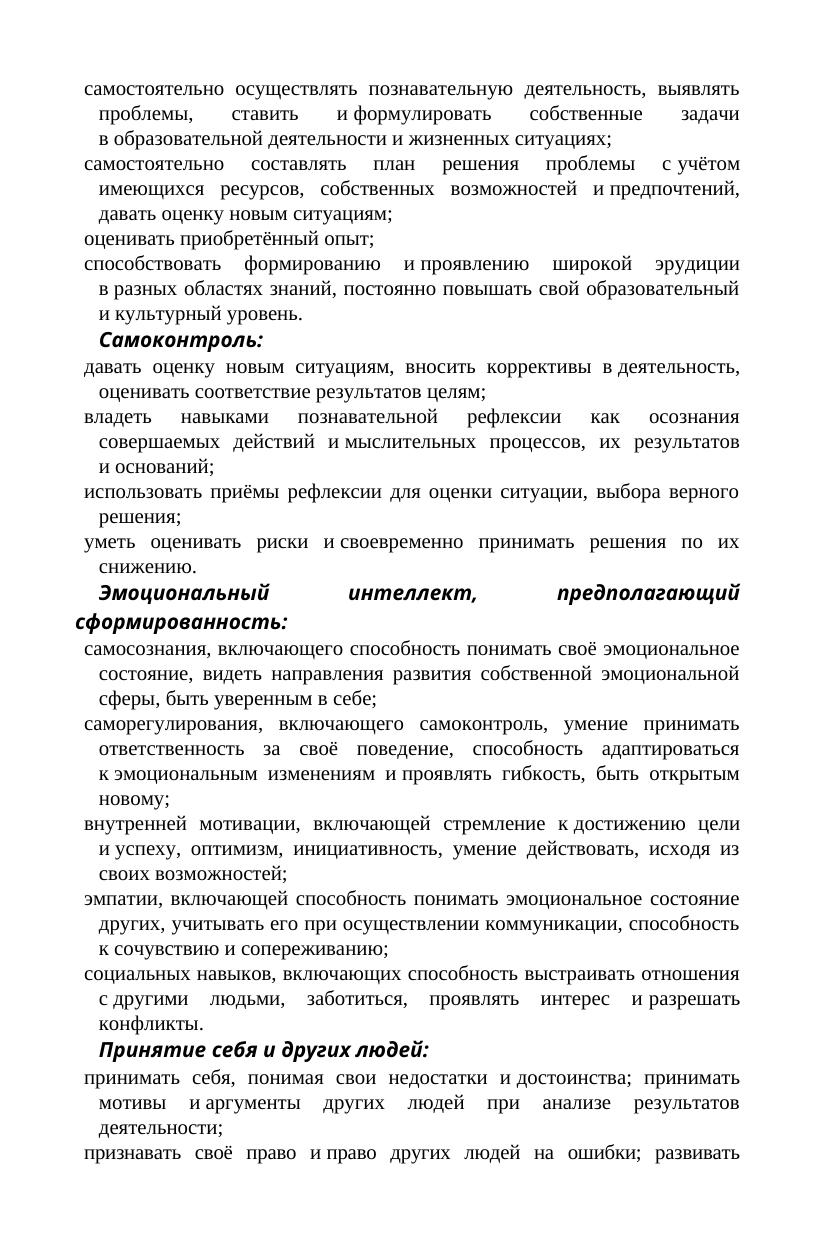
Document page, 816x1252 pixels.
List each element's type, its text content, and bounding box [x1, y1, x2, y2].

list саморегулирования, включающего самоконтроль, умение принимать ответственность за своё поведение, способность адаптироваться к эмоциональным изменениям и проявлять гибкость, быть открытым новому; [84, 710, 740, 810]
list уметь оценивать риски и своевременно принимать решения по их снижению. [84, 528, 740, 578]
list эмпатии, включающей способность понимать эмоциональное состояние других, учитывать его при осуществлении коммуникации, способность к сочувствию и сопереживанию; [84, 885, 740, 960]
list самостоятельно осуществлять познавательную деятельность, выявлять проблемы, ставить и формулировать собственные задачи в образовательной деятельности и жизненных ситуациях; [84, 75, 740, 150]
text Принятие себя и других людей: [75, 1035, 740, 1064]
text Эмоциональный интеллект, предполагающий сформированность: [75, 578, 740, 635]
list владеть навыками познавательной рефлексии как осознания совершаемых действий и мыслительных процессов, их результатов и оснований; [84, 403, 740, 478]
list самосознания, включающего способность понимать своё эмоциональное состояние, видеть направления развития собственной эмоциональной сферы, быть уверенным в себе; [84, 635, 740, 710]
list внутренней мотивации, включающей стремление к достижению цели и успеху, оптимизм, инициативность, умение действовать, исходя из своих возможностей; [84, 810, 740, 885]
text Самоконтроль: [75, 325, 740, 353]
list социальных навыков, включающих способность выстраивать отношения с другими людьми, заботиться, проявлять интерес и разрешать конфликты. [84, 960, 740, 1035]
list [84, 1139, 740, 1164]
list самостоятельно составлять план решения проблемы с учётом имеющихся ресурсов, собственных возможностей и предпочтений, давать оценку новым ситуациям; [84, 150, 740, 225]
list способствовать формированию и проявлению широкой эрудиции в разных областях знаний, постоянно повышать свой образовательный и культурный уровень. [84, 250, 740, 325]
list использовать приёмы рефлексии для оценки ситуации, выбора верного решения; [84, 478, 740, 528]
list давать оценку новым ситуациям, вносить коррективы в деятельность, оценивать соответствие результатов целям; [84, 353, 740, 403]
list оценивать приобретённый опыт; [84, 225, 740, 250]
list принимать себя, понимая свои недостатки и достоинства; принимать мотивы и аргументы других людей при анализе результатов деятельности; [84, 1064, 740, 1139]
